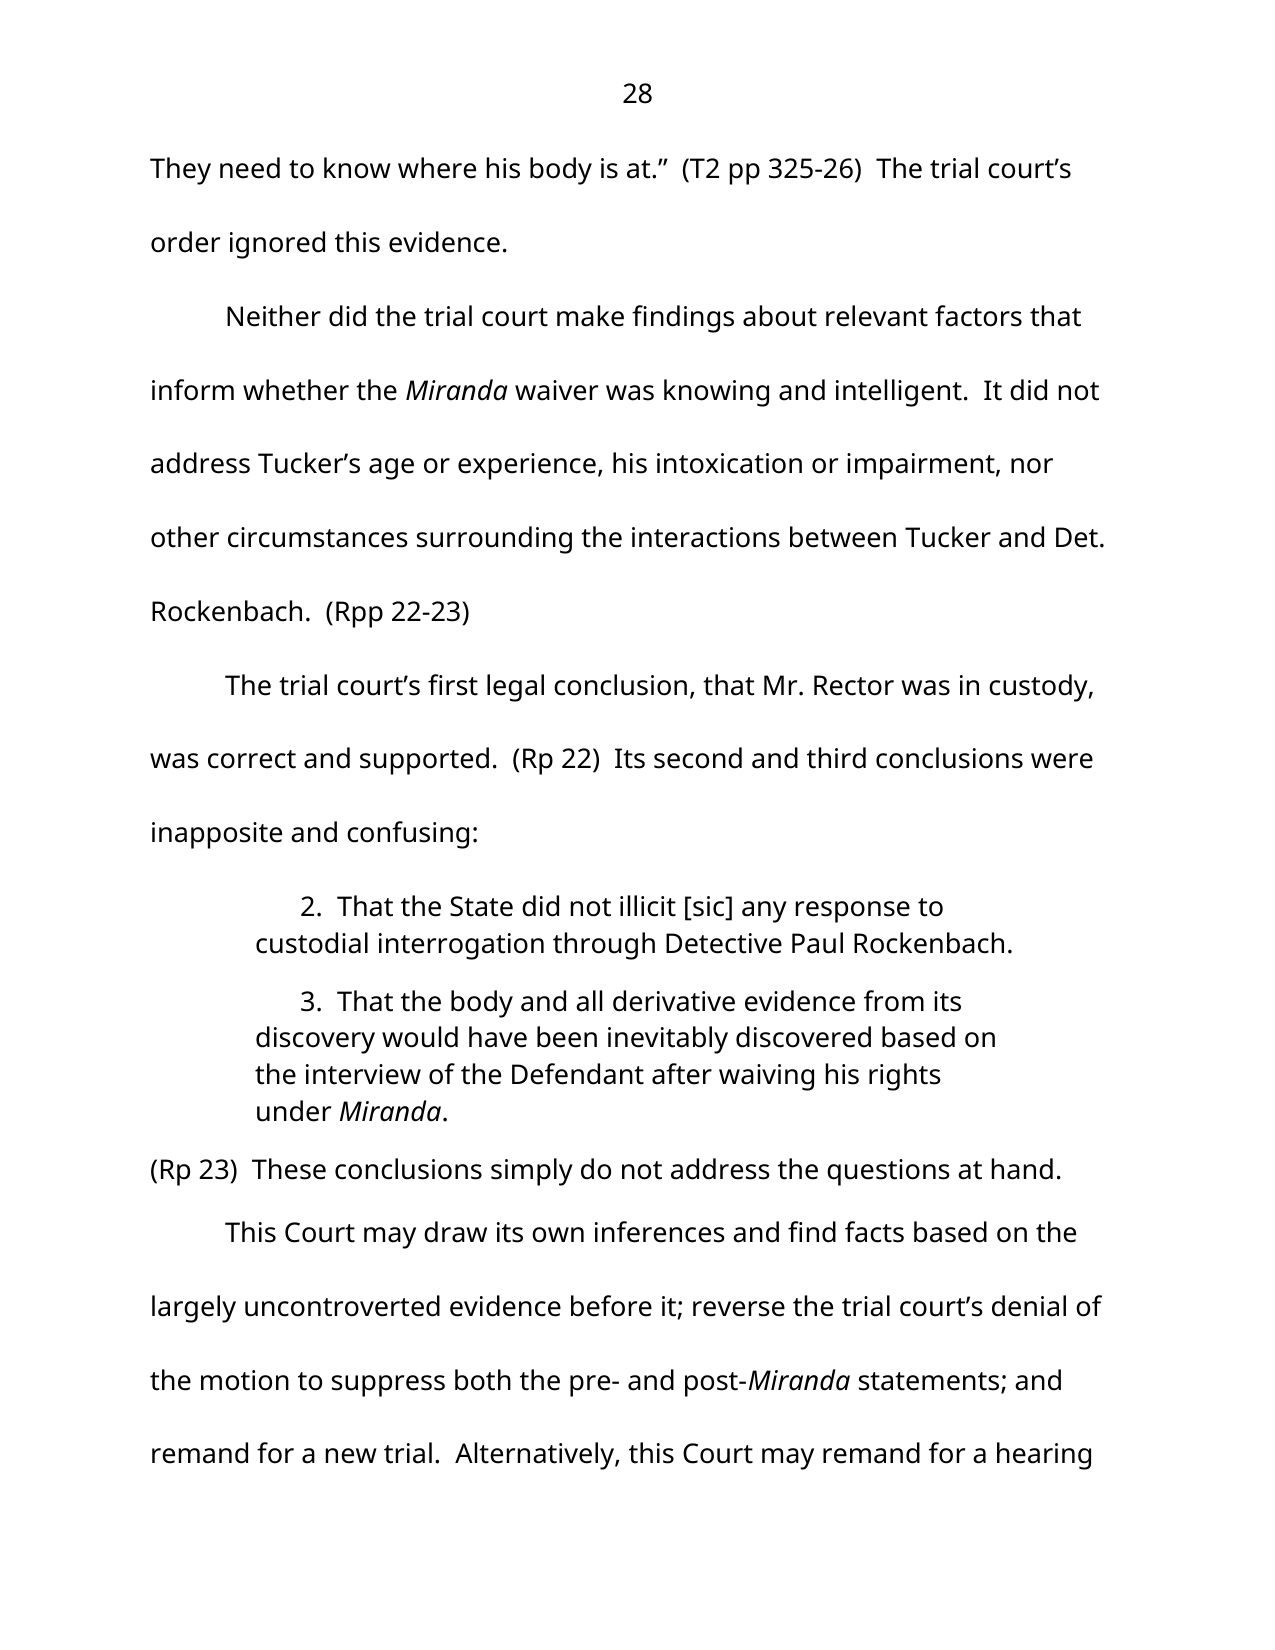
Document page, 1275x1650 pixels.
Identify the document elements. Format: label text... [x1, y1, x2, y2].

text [150, 1214, 1125, 1472]
text Neither did the trial court make findings about relevant factors that inform whether the Miranda waiver was knowing and intelligent. It did not address Tucker’s age or experience, his intoxication or impairment, nor other circumstances surrounding the interactions between Tucker and Det. Rockenbach. (Rpp 22-23) [150, 297, 1125, 629]
text (Rp 23) These conclusions simply do not address the questions at hand. [150, 1150, 1125, 1187]
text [150, 150, 1125, 261]
text The trial court’s first legal conclusion, that Mr. Rector was in custody, was correct and supported. (Rp 22) Its second and third conclusions were inapposite and confusing: [150, 666, 1125, 851]
text 3. That the body and all derivative evidence from its discovery would have been inevitably discovered based on the interview of the Defendant after waiving his rights under Miranda. [255, 982, 1020, 1129]
text 2. That the State did not illicit [sic] any response to custodial interrogation through Detective Paul Rockenbach. [255, 887, 1020, 961]
